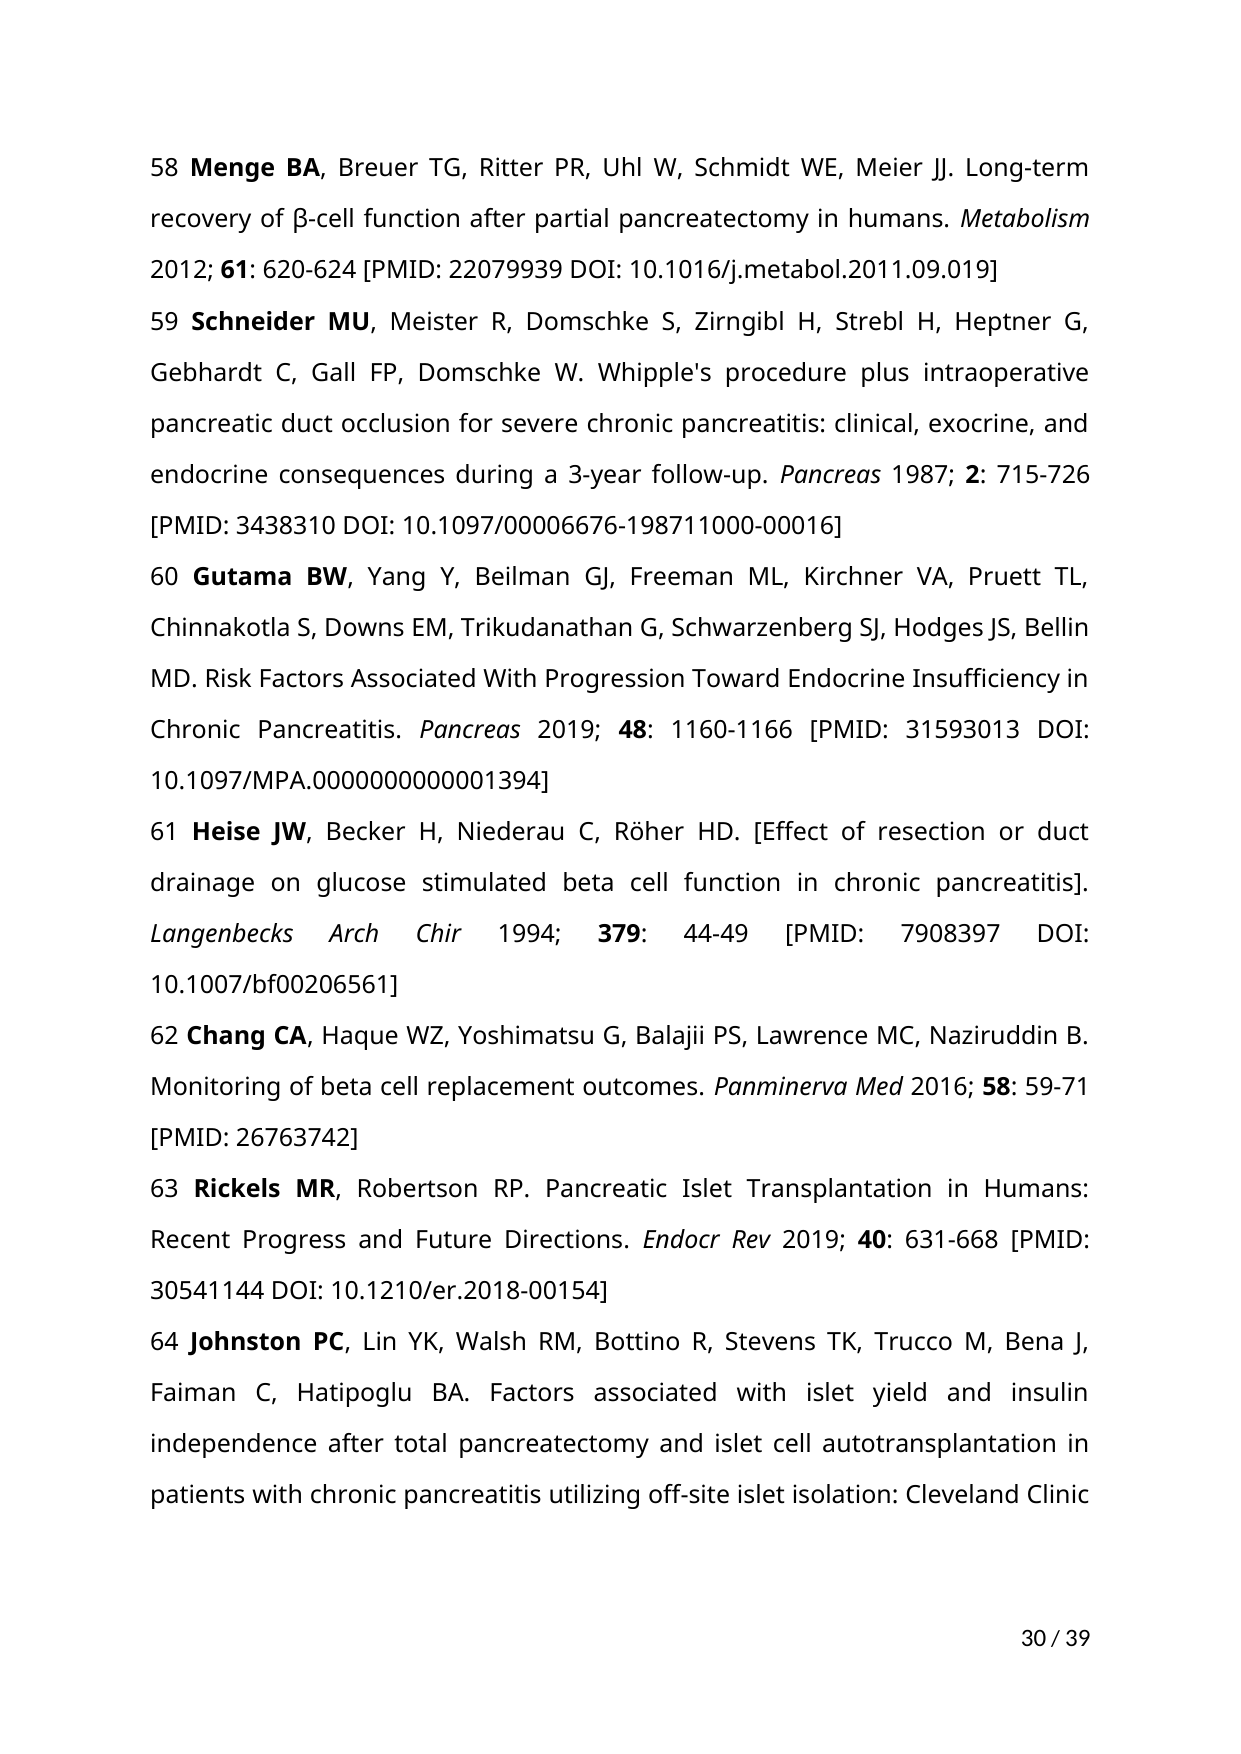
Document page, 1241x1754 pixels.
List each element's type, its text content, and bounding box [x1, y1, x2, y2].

text 62 Chang CA, Haque WZ, Yoshimatsu G, Balajii PS, Lawrence MC, Naziruddin B. Monitoring of beta cell replacement outcomes. Panminerva Med 2016; 58: 59-71 [PMID: 26763742] [150, 1018, 1090, 1154]
text 59 Schneider MU, Meister R, Domschke S, Zirngibl H, Strebl H, Heptner G, Gebhardt C, Gall FP, Domschke W. Whipple's procedure plus intraoperative pancreatic duct occlusion for severe chronic pancreatitis: clinical, exocrine, and endocrine consequences during a 3-year follow-up. Pancreas 1987; 2: 715-726 [PMID: 3438310 DOI: 10.1097/00006676-198711000-00016] [150, 303, 1090, 541]
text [150, 1324, 1090, 1511]
text 61 Heise JW, Becker H, Niederau C, Röher HD. [Effect of resection or duct drainage on glucose stimulated beta cell function in chronic pancreatitis]. Langenbecks Arch Chir 1994; 379: 44-49 [PMID: 7908397 DOI: 10.1007/bf00206561] [150, 813, 1090, 1001]
text 58 Menge BA, Breuer TG, Ritter PR, Uhl W, Schmidt WE, Meier JJ. Long-term recovery of β-cell function after partial pancreatectomy in humans. Metabolism 2012; 61: 620-624 [PMID: 22079939 DOI: 10.1016/j.metabol.2011.09.019] [150, 150, 1090, 286]
text 60 Gutama BW, Yang Y, Beilman GJ, Freeman ML, Kirchner VA, Pruett TL, Chinnakotla S, Downs EM, Trikudanathan G, Schwarzenberg SJ, Hodges JS, Bellin MD. Risk Factors Associated With Progression Toward Endocrine Insufficiency in Chronic Pancreatitis. Pancreas 2019; 48: 1160-1166 [PMID: 31593013 DOI: 10.1097/MPA.0000000000001394] [150, 558, 1090, 797]
text 63 Rickels MR, Robertson RP. Pancreatic Islet Transplantation in Humans: Recent Progress and Future Directions. Endocr Rev 2019; 40: 631-668 [PMID: 30541144 DOI: 10.1210/er.2018-00154] [150, 1171, 1090, 1307]
